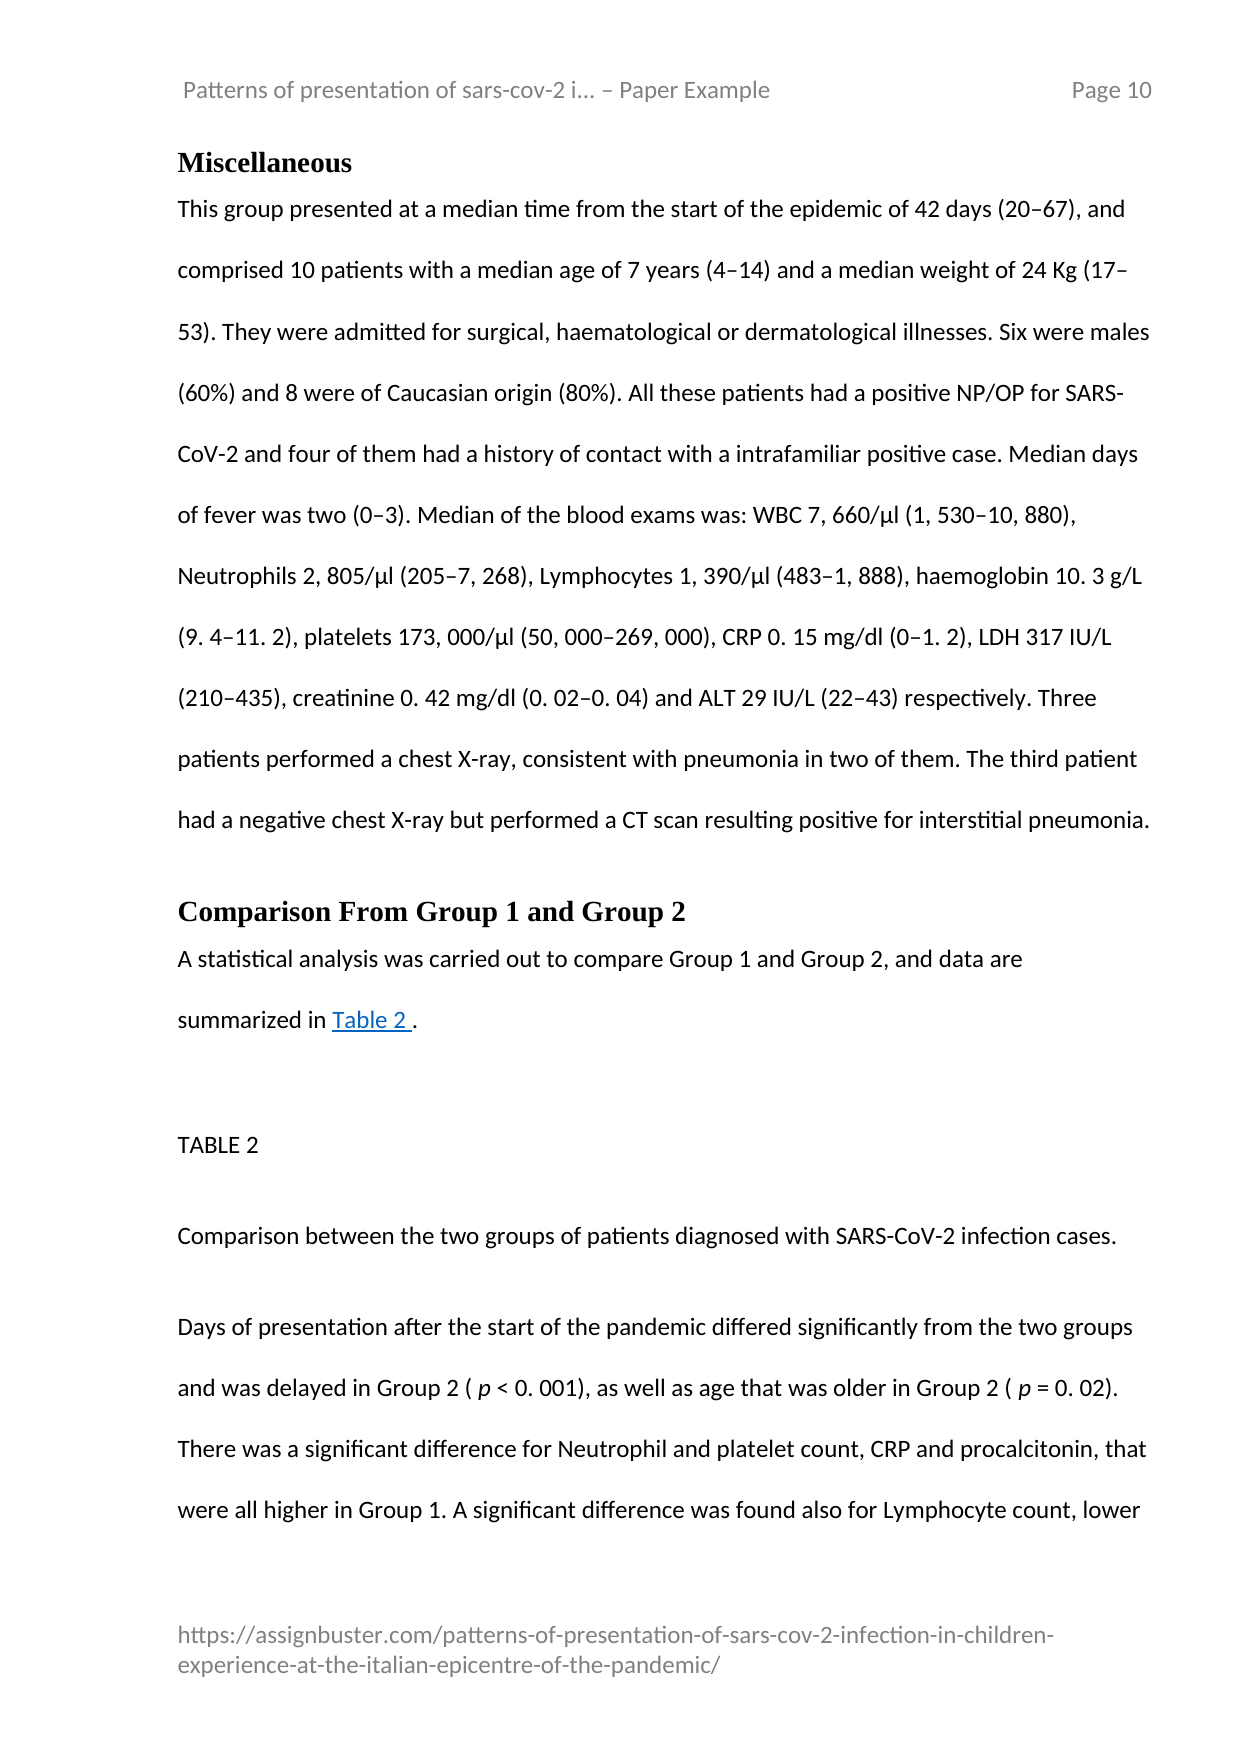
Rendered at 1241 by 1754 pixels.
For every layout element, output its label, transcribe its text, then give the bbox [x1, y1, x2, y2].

text This group presented at a median time from the start of the epidemic of 42 days (20–67), and comprised 10 patients with a median age of 7 years (4–14) and a median weight of 24 Kg (17–53). They were admitted for surgical, haematological or dermatological illnesses. Six were males (60%) and 8 were of Caucasian origin (80%). All these patients had a positive NP/OP for SARS-CoV-2 and four of them had a history of contact with a intrafamiliar positive case. Median days of fever was two (0–3). Median of the blood exams was: WBC 7, 660/μl (1, 530–10, 880), Neutrophils 2, 805/μl (205–7, 268), Lymphocytes 1, 390/μl (483–1, 888), haemoglobin 10. 3 g/L (9. 4–11. 2), platelets 173, 000/μl (50, 000–269, 000), CRP 0. 15 mg/dl (0–1. 2), LDH 317 IU/L (210–435), creatinine 0. 42 mg/dl (0. 02–0. 04) and ALT 29 IU/L (22–43) respectively. Three patients performed a chest X-ray, consistent with pneumonia in two of them. The third patient had a negative chest X-ray but performed a CT scan resulting positive for interstitial pneumonia. [177, 194, 1152, 834]
subtitle Miscellaneous [177, 145, 1152, 178]
text A statistical analysis was carried out to compare Group 1 and Group 2, and data are summarized in Table 2 . [177, 943, 1152, 1035]
text Comparison between the two groups of patients diagnosed with SARS-CoV-2 infection cases. [177, 1220, 1152, 1251]
text TABLE 2 [177, 1095, 1152, 1160]
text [177, 1311, 1152, 1524]
subtitle Comparison From Group 1 and Group 2 [177, 894, 1152, 928]
